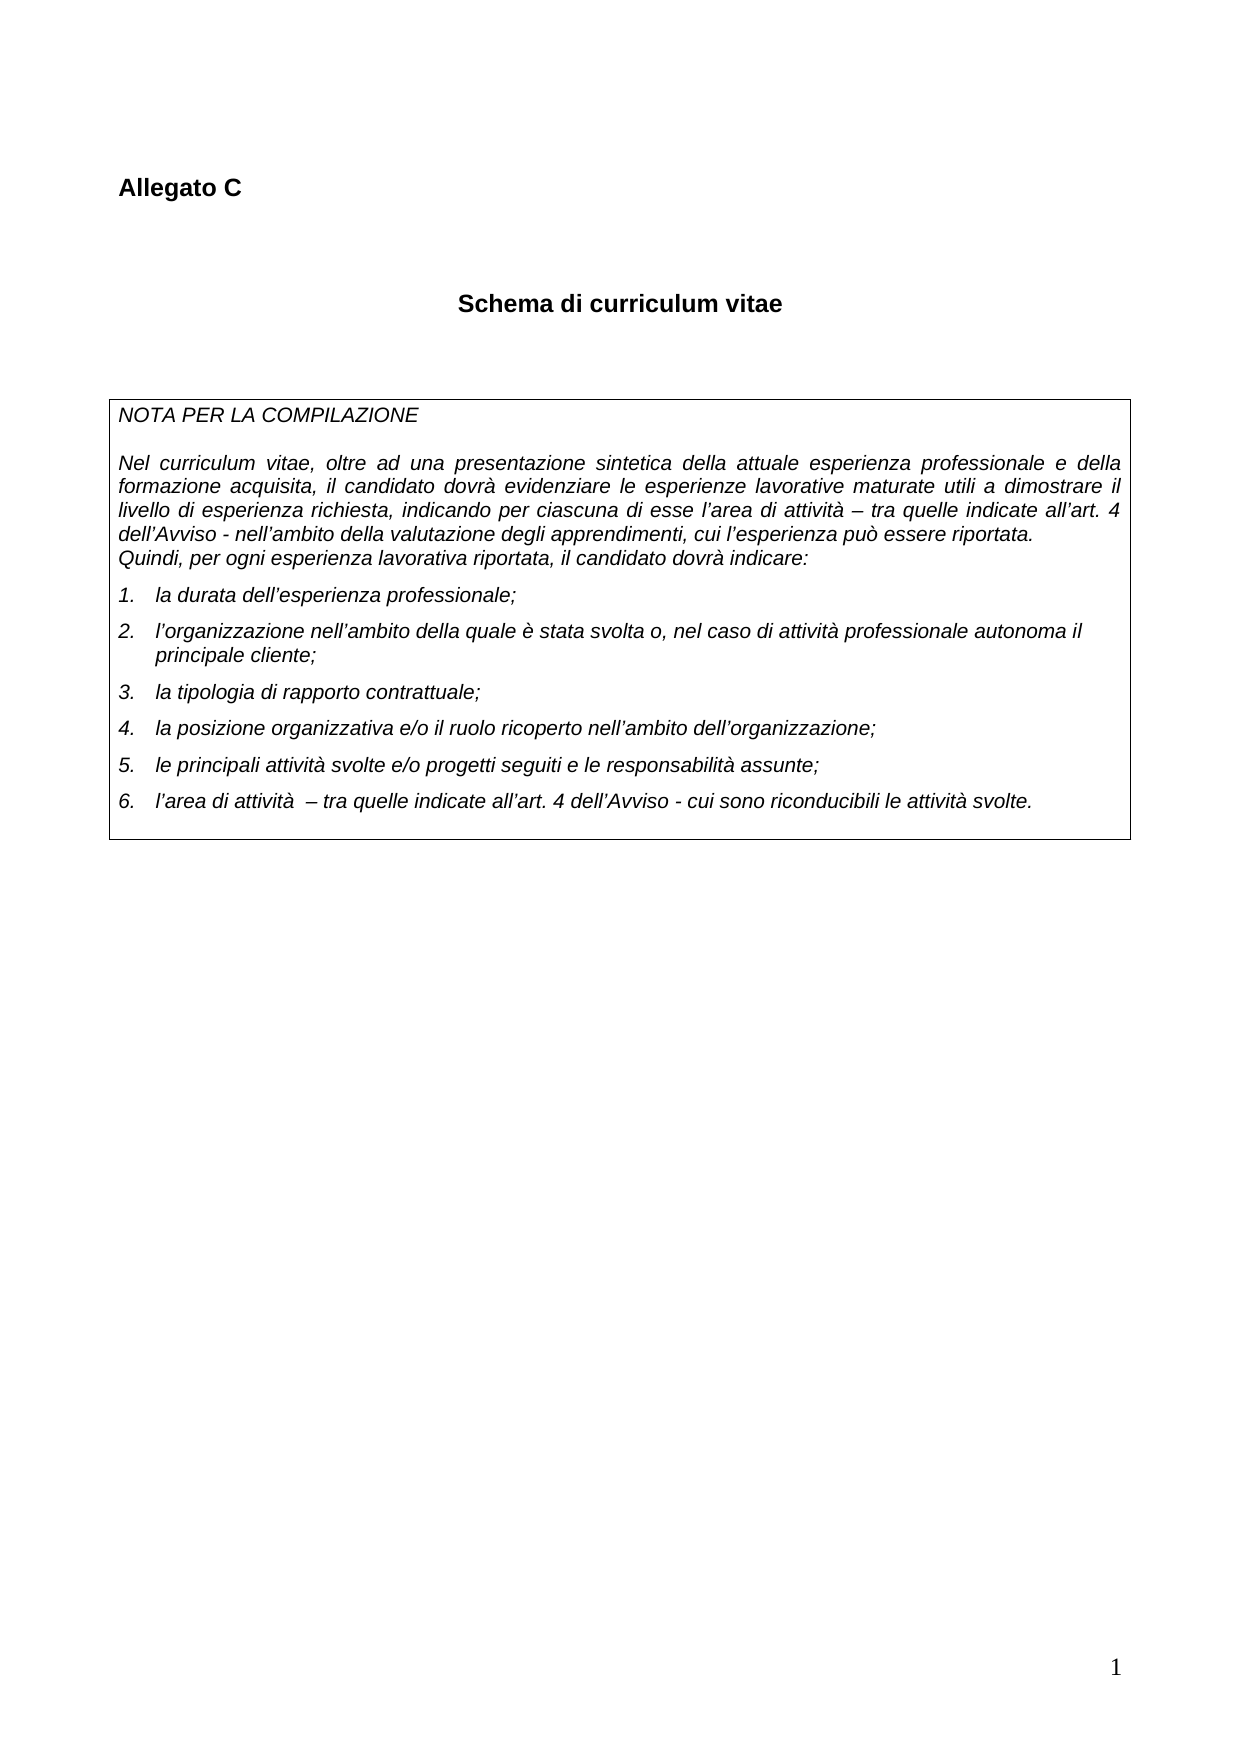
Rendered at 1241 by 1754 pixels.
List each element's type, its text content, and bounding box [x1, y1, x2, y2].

text NOTA PER [110, 400, 1130, 426]
text Nel curriculum vitae, oltre ad una presentazione sintetica della attuale esperienza professionale e della formazione acquisita, il candidato dovrà evidenziare le esperienze lavorative maturate utili a dimostrare il livello di esperienza richiesta, indicando per ciascuna di esse l’area di attività – tra quelle indicate all’art. 4 dell’Avviso - nell’ambito della valutazione degli apprendimenti, cui l’esperienza può essere riportata. [118, 450, 1122, 546]
list la durata dell’esperienza professionale; [110, 579, 1130, 607]
subtitle Allegato C [118, 173, 1122, 201]
list le principali attività svolte e/o progetti seguiti e le responsabilità assunte; [110, 749, 1130, 776]
list l’organizzazione nell’ambito della quale è stata svolta o, nel caso di attività professionale autonoma il principale cliente; [110, 616, 1130, 667]
list la posizione organizzativa e/o il ruolo ricoperto nell’ambito dell’organizzazione; [110, 713, 1130, 740]
text Quindi, per ogni esperienza lavorativa riportata, il candidato dovrà indicare: [118, 546, 1122, 570]
list l’area di attività – tra quelle indicate all’art. 4 dell’Avviso - cui sono riconducibili le attività svolte. [110, 786, 1130, 813]
list la tipologia di rapporto contrattuale; [110, 676, 1130, 703]
subtitle Schema di curriculum vitae [118, 289, 1122, 318]
